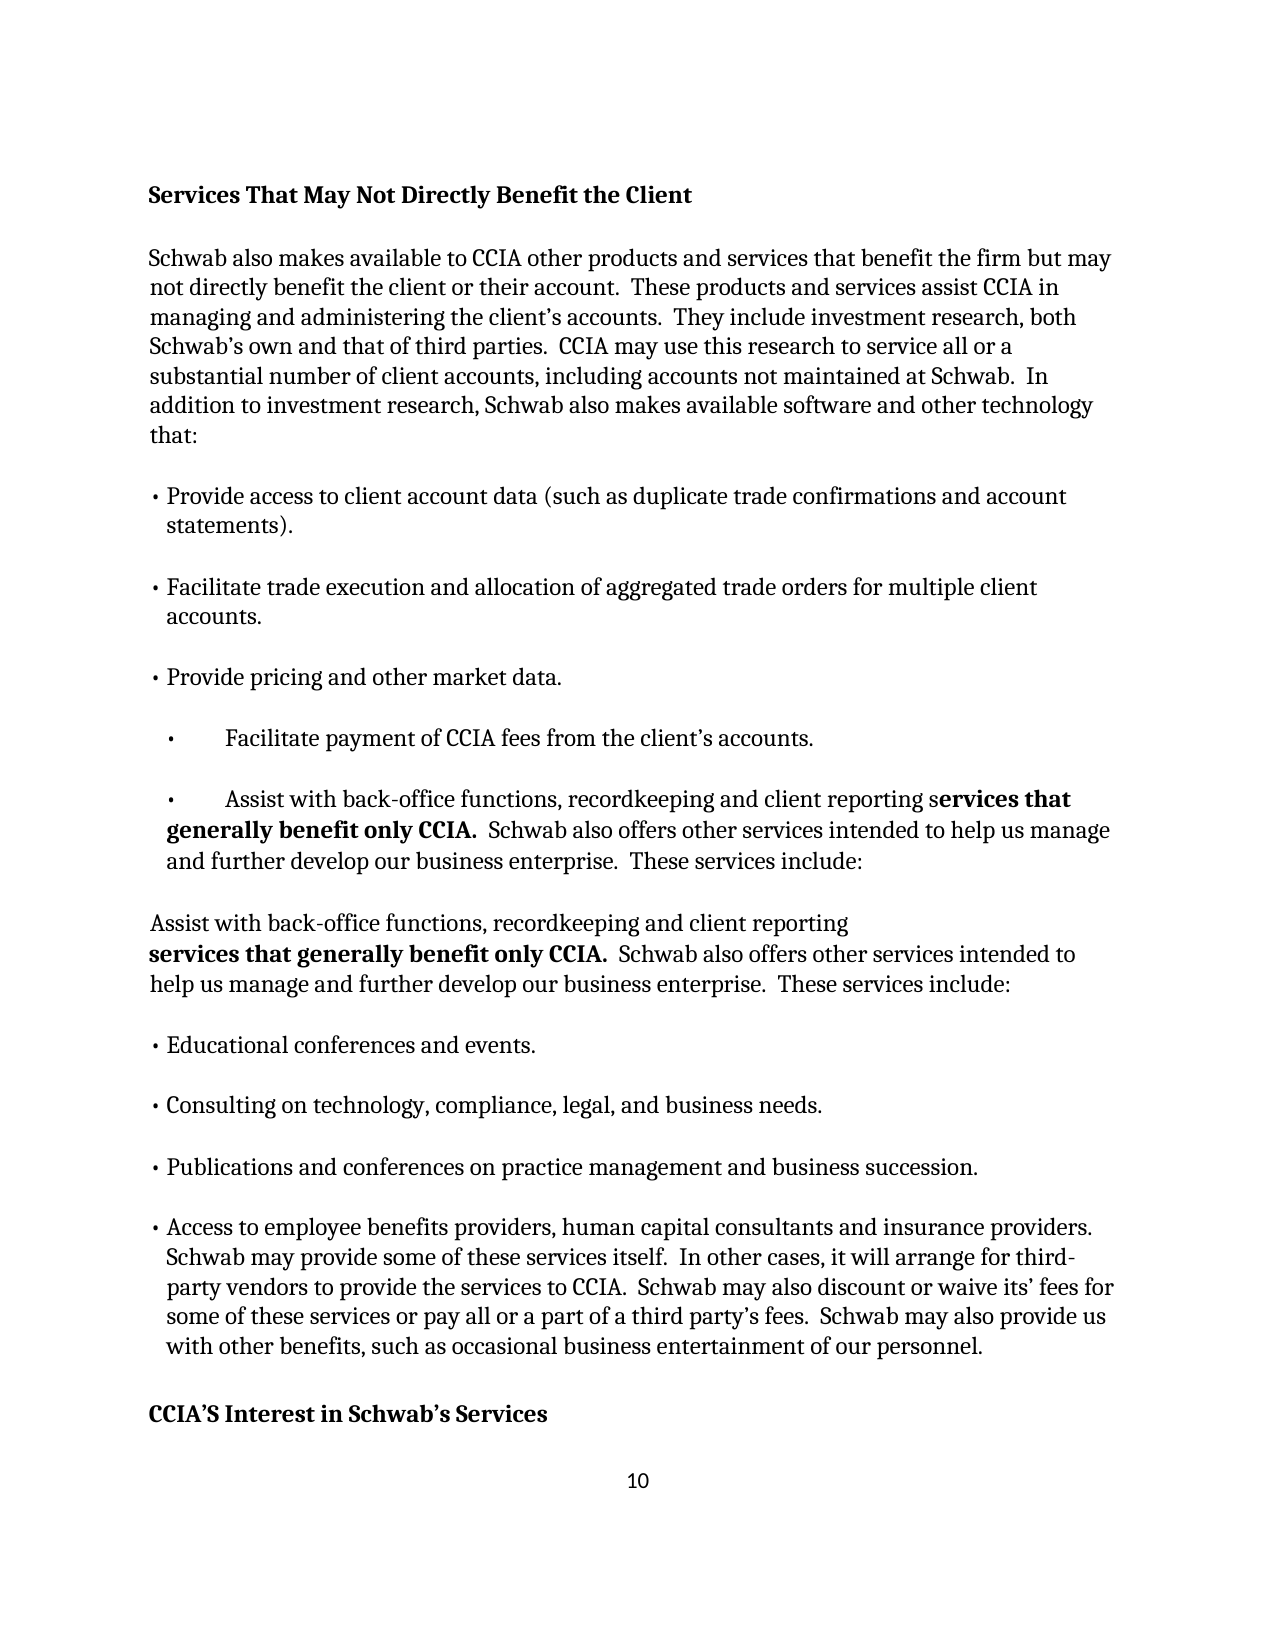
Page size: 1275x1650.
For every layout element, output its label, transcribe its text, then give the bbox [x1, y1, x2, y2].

list Educational conferences and events. [150, 1031, 1125, 1059]
subtitle CCIA’S Interest in Schwab’s Services [148, 1399, 1125, 1428]
list Access to employee benefits providers, human capital consultants and insurance providers. Schwab may provide some of these services itself. In other cases, it will arrange for third-party vendors to provide the services to CCIA. Schwab may also discount or waive its’ fees for some of these services or pay all or a part of a third party’s fees. Schwab may also provide us with other benefits, such as occasional business entertainment of our personnel. [150, 1213, 1125, 1360]
text Assist with back-office functions, recordkeeping and client reporting [150, 909, 1125, 938]
subtitle Services That May Not Directly Benefit the Client [148, 181, 1125, 209]
list Facilitate payment of CCIA fees from the client’s accounts. [165, 724, 1125, 753]
text services that generally benefit only CCIA. Schwab also offers other services intended to help us manage and further develop our business enterprise. These services include: [148, 940, 1125, 998]
list Consulting on technology, compliance, legal, and business needs. [150, 1091, 1125, 1120]
list Facilitate trade execution and allocation of aggregated trade orders for multiple client accounts. [150, 572, 1125, 631]
text Schwab also makes available to CCIA other products and services that benefit the firm but may not directly benefit the client or their account. These products and services assist CCIA in managing and administering the client’s accounts. They include investment research, both Schwab’s own and that of third parties. CCIA may use this research to service all or a substantial number of client accounts, including accounts not maintained at Schwab. In addition to investment research, Schwab also makes available software and other technology that: [148, 243, 1125, 450]
list Provide access to client account data (such as duplicate trade confirmations and account statements). [150, 482, 1125, 540]
list Assist with back-office functions, recordkeeping and client reporting services that generally benefit only CCIA. Schwab also offers other services intended to help us manage and further develop our business enterprise. These services include: [165, 785, 1125, 876]
list Provide pricing and other market data. [150, 663, 1125, 692]
list Publications and conferences on practice management and business succession. [150, 1152, 1125, 1181]
